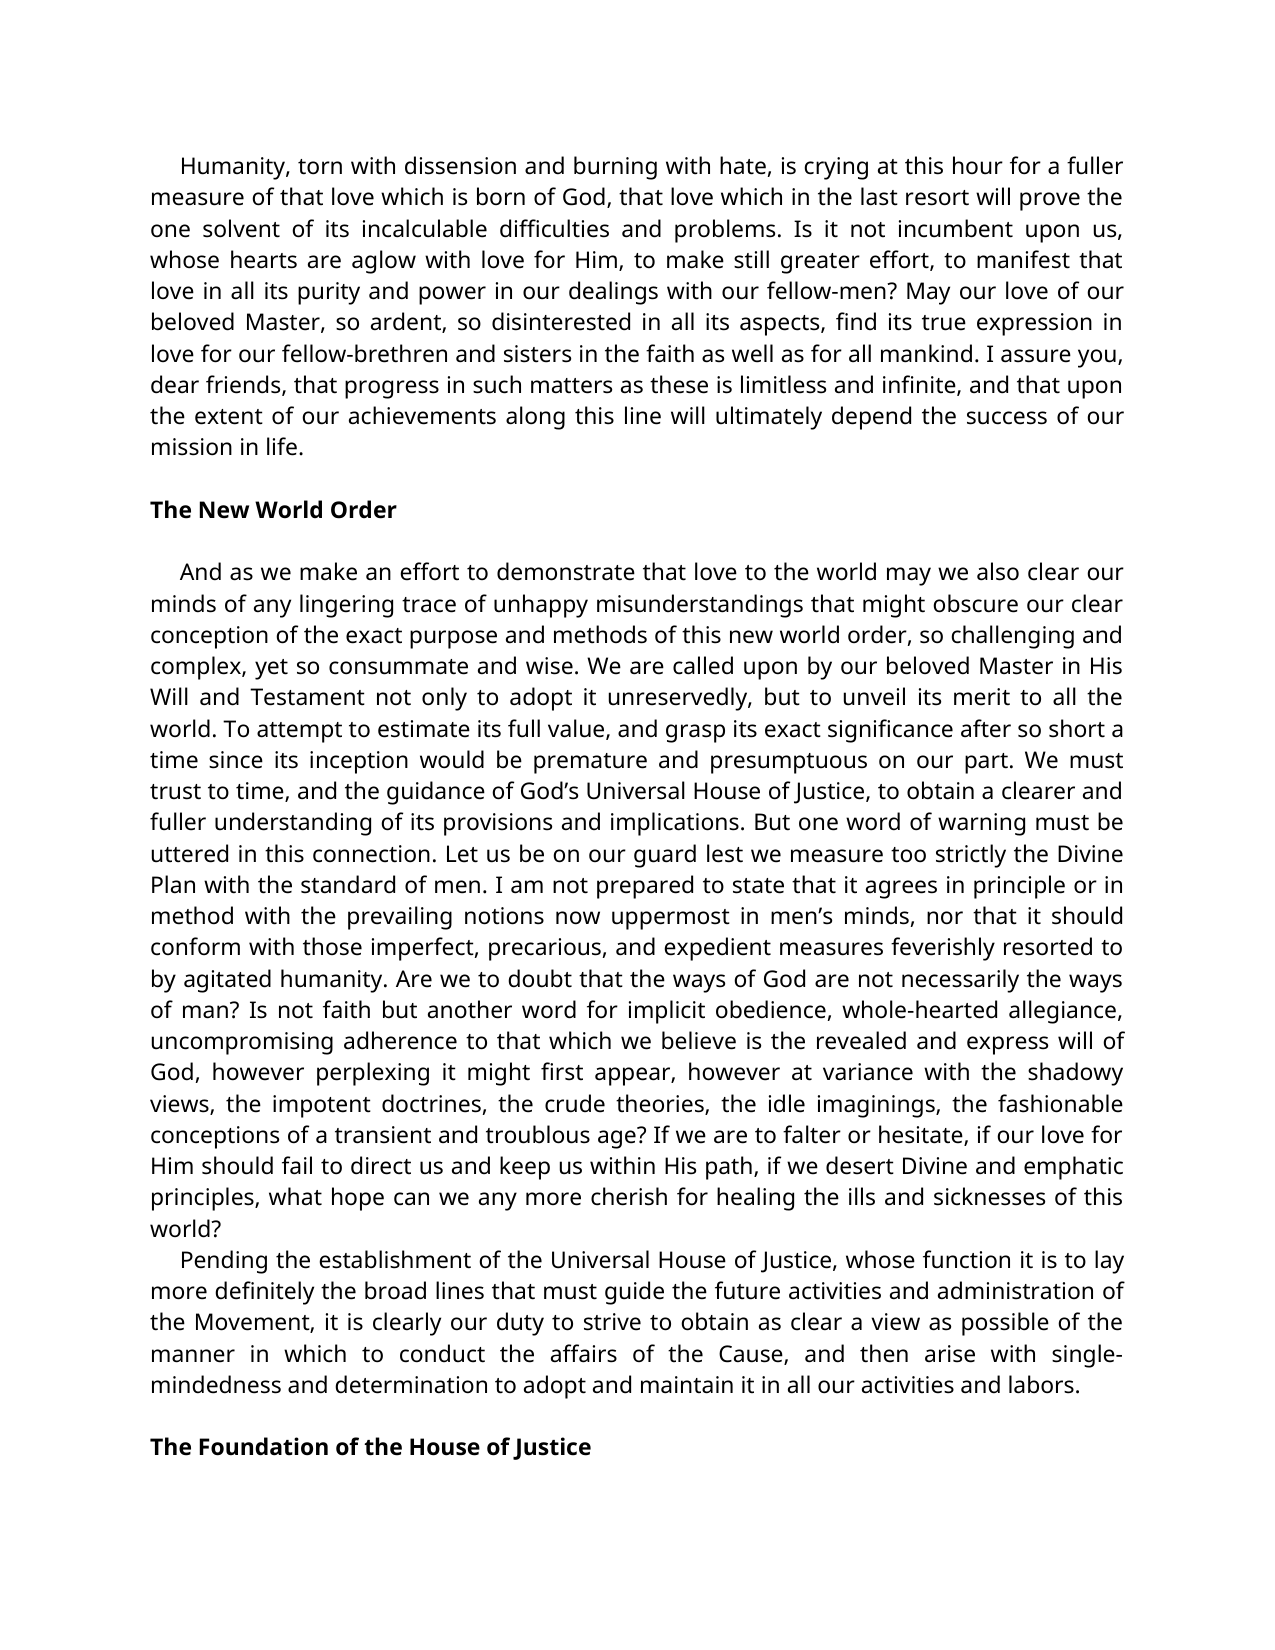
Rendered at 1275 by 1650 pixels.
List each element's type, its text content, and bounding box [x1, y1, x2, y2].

text And as we make an effort to demonstrate that love to the world may we also clear our minds of any lingering trace of unhappy misunderstandings that might obscure our clear conception of the exact purpose and methods of this new world order, so challenging and complex, yet so consummate and wise. We are called upon by our beloved Master in His Will and Testament not only to adopt it unreservedly, but to unveil its merit to all the world. To attempt to estimate its full value, and grasp its exact significance after so short a time since its inception would be premature and presumptuous on our part. We must trust to time, and the guidance of God’s Universal House of Justice, to obtain a clearer and fuller understanding of its provisions and implications. But one word of warning must be uttered in this connection. Let us be on our guard lest we measure too strictly the Divine Plan with the standard of men. I am not prepared to state that it agrees in principle or in method with the prevailing notions now uppermost in men’s minds, nor that it should conform with those imperfect, precarious, and expedient measures feverishly resorted to by agitated humanity. Are we to doubt that the ways of God are not necessarily the ways of man? Is not faith but another word for implicit obedience, whole-hearted allegiance, uncompromising adherence to that which we believe is the revealed and express will of God, however perplexing it might first appear, however at variance with the shadowy views, the impotent doctrines, the crude theories, the idle imaginings, the fashionable conceptions of a transient and troublous age? If we are to falter or hesitate, if our love for Him should fail to direct us and keep us within His path, if we desert Divine and emphatic principles, what hope can we any more cherish for healing the ills and sicknesses of this world? [150, 556, 1125, 1244]
text Pending the establishment of the Universal House of Justice, whose function it is to lay more definitely the broad lines that must guide the future activities and administration of the Movement, it is clearly our duty to strive to obtain as clear a view as possible of the manner in which to conduct the affairs of the Cause, and then arise with single-mindedness and determination to adopt and maintain it in all our activities and labors. [150, 1244, 1125, 1400]
text Humanity, torn with dissension and burning with hate, is crying at this hour for a fuller measure of that love which is born of God, that love which in the last resort will prove the one solvent of its incalculable difficulties and problems. Is it not incumbent upon us, whose hearts are aglow with love for Him, to make still greater effort, to manifest that love in all its purity and power in our dealings with our fellow-men? May our love of our beloved Master, so ardent, so disinterested in all its aspects, find its true expression in love for our fellow-brethren and sisters in the faith as well as for all mankind. I assure you, dear friends, that progress in such matters as these is limitless and infinite, and that upon the extent of our achievements along this line will ultimately depend the success of our mission in life. [150, 150, 1125, 462]
